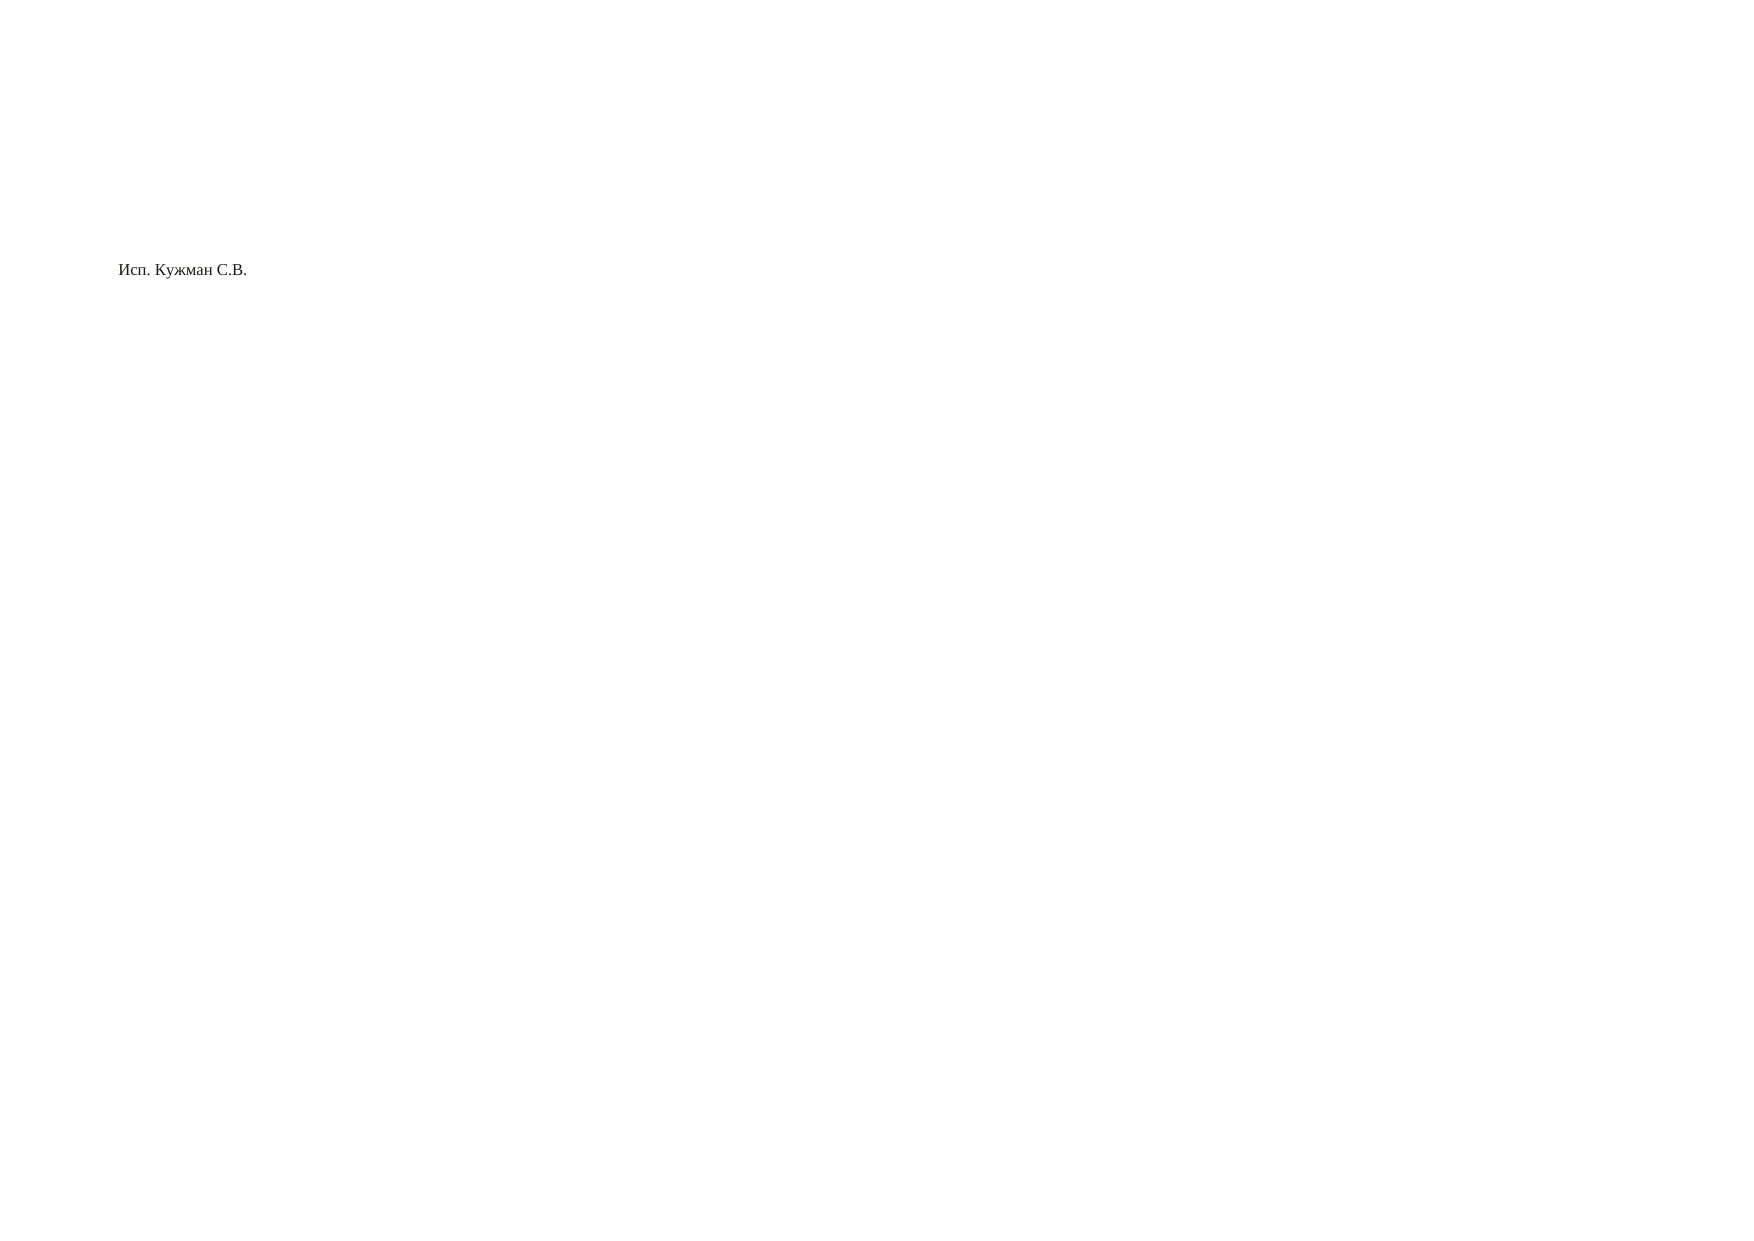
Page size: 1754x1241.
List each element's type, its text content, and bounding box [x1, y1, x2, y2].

text Исп. Кужман С.В. [118, 260, 1636, 279]
